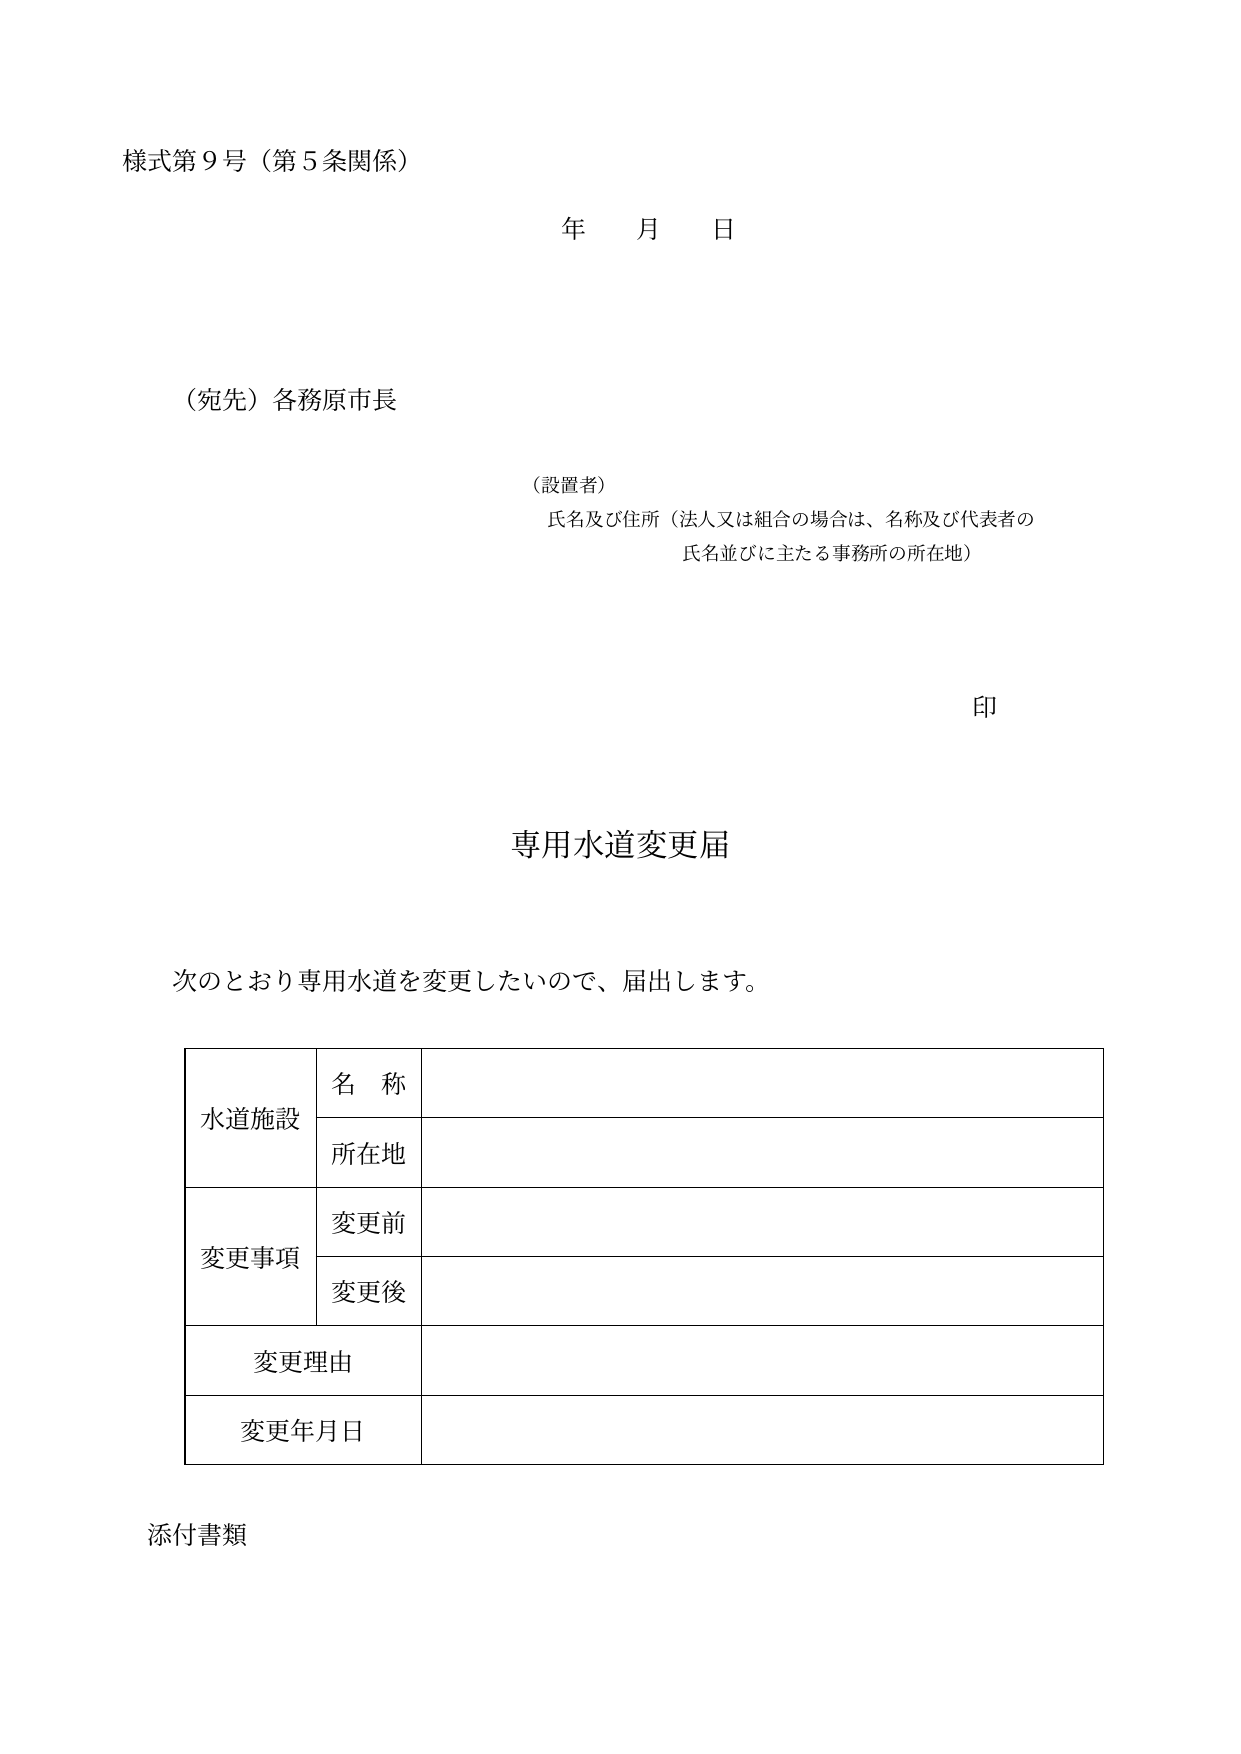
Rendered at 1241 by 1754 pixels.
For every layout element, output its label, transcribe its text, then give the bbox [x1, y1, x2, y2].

text 専用水道変更届 [148, 809, 1092, 877]
text 印 [148, 672, 1092, 740]
text 様式第９号（第５条関係） [123, 125, 1092, 194]
text 氏名及び住所（法人又は組合の場合は、名称及び代表者の [148, 501, 1092, 535]
table_cell 変更前 [317, 1188, 421, 1256]
table_cell [422, 1188, 1103, 1256]
table_header [422, 1049, 1103, 1117]
table_header 水道施設 [186, 1049, 316, 1187]
table_cell 変更後 [317, 1257, 421, 1325]
text （宛先）各務原市長 [148, 364, 1092, 433]
table_cell 変更事項 [186, 1188, 316, 1325]
table_cell 変更理由 [186, 1326, 421, 1395]
text 次のとおり専用水道を変更したいので、届出します。 [148, 945, 1092, 1014]
text 氏名並びに主たる事務所の所在地） [598, 535, 1092, 569]
table_cell [422, 1326, 1103, 1395]
text （設置者） [148, 467, 1092, 501]
text 年 月 日 [148, 194, 1092, 262]
table_cell [422, 1396, 1103, 1464]
table_cell [422, 1257, 1103, 1325]
table_cell 所在地 [317, 1118, 421, 1187]
table_cell 変更年月日 [186, 1396, 421, 1464]
text 添付書類 [148, 1499, 1092, 1568]
table_header 名 称 [317, 1049, 421, 1117]
table_cell [422, 1118, 1103, 1187]
